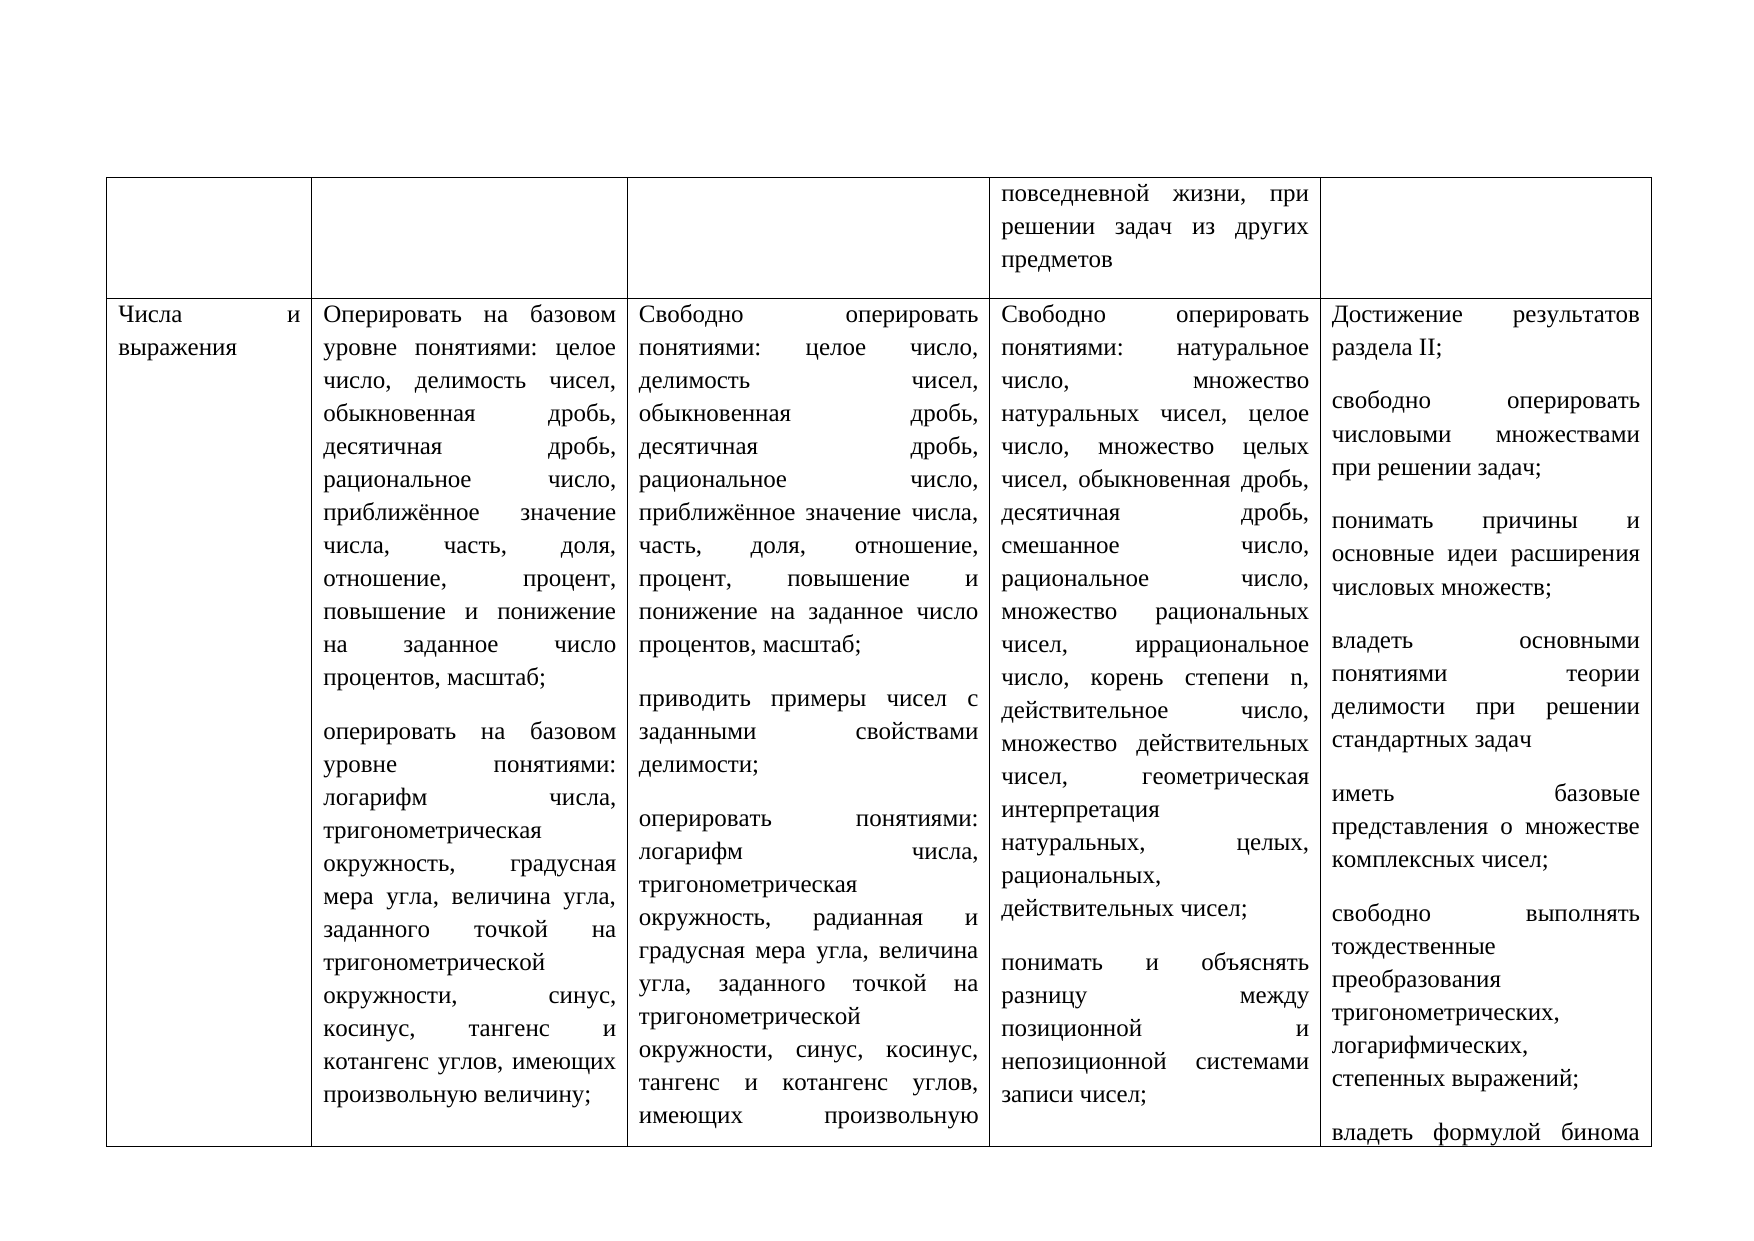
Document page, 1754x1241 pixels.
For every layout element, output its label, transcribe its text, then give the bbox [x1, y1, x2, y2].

table_cell Числа и выражения [107, 299, 311, 1146]
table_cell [1321, 178, 1651, 298]
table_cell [1321, 299, 1651, 1146]
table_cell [628, 299, 989, 1146]
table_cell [990, 178, 1320, 298]
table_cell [628, 178, 989, 298]
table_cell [312, 299, 627, 1146]
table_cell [107, 178, 311, 298]
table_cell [312, 178, 627, 298]
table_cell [990, 299, 1320, 1146]
